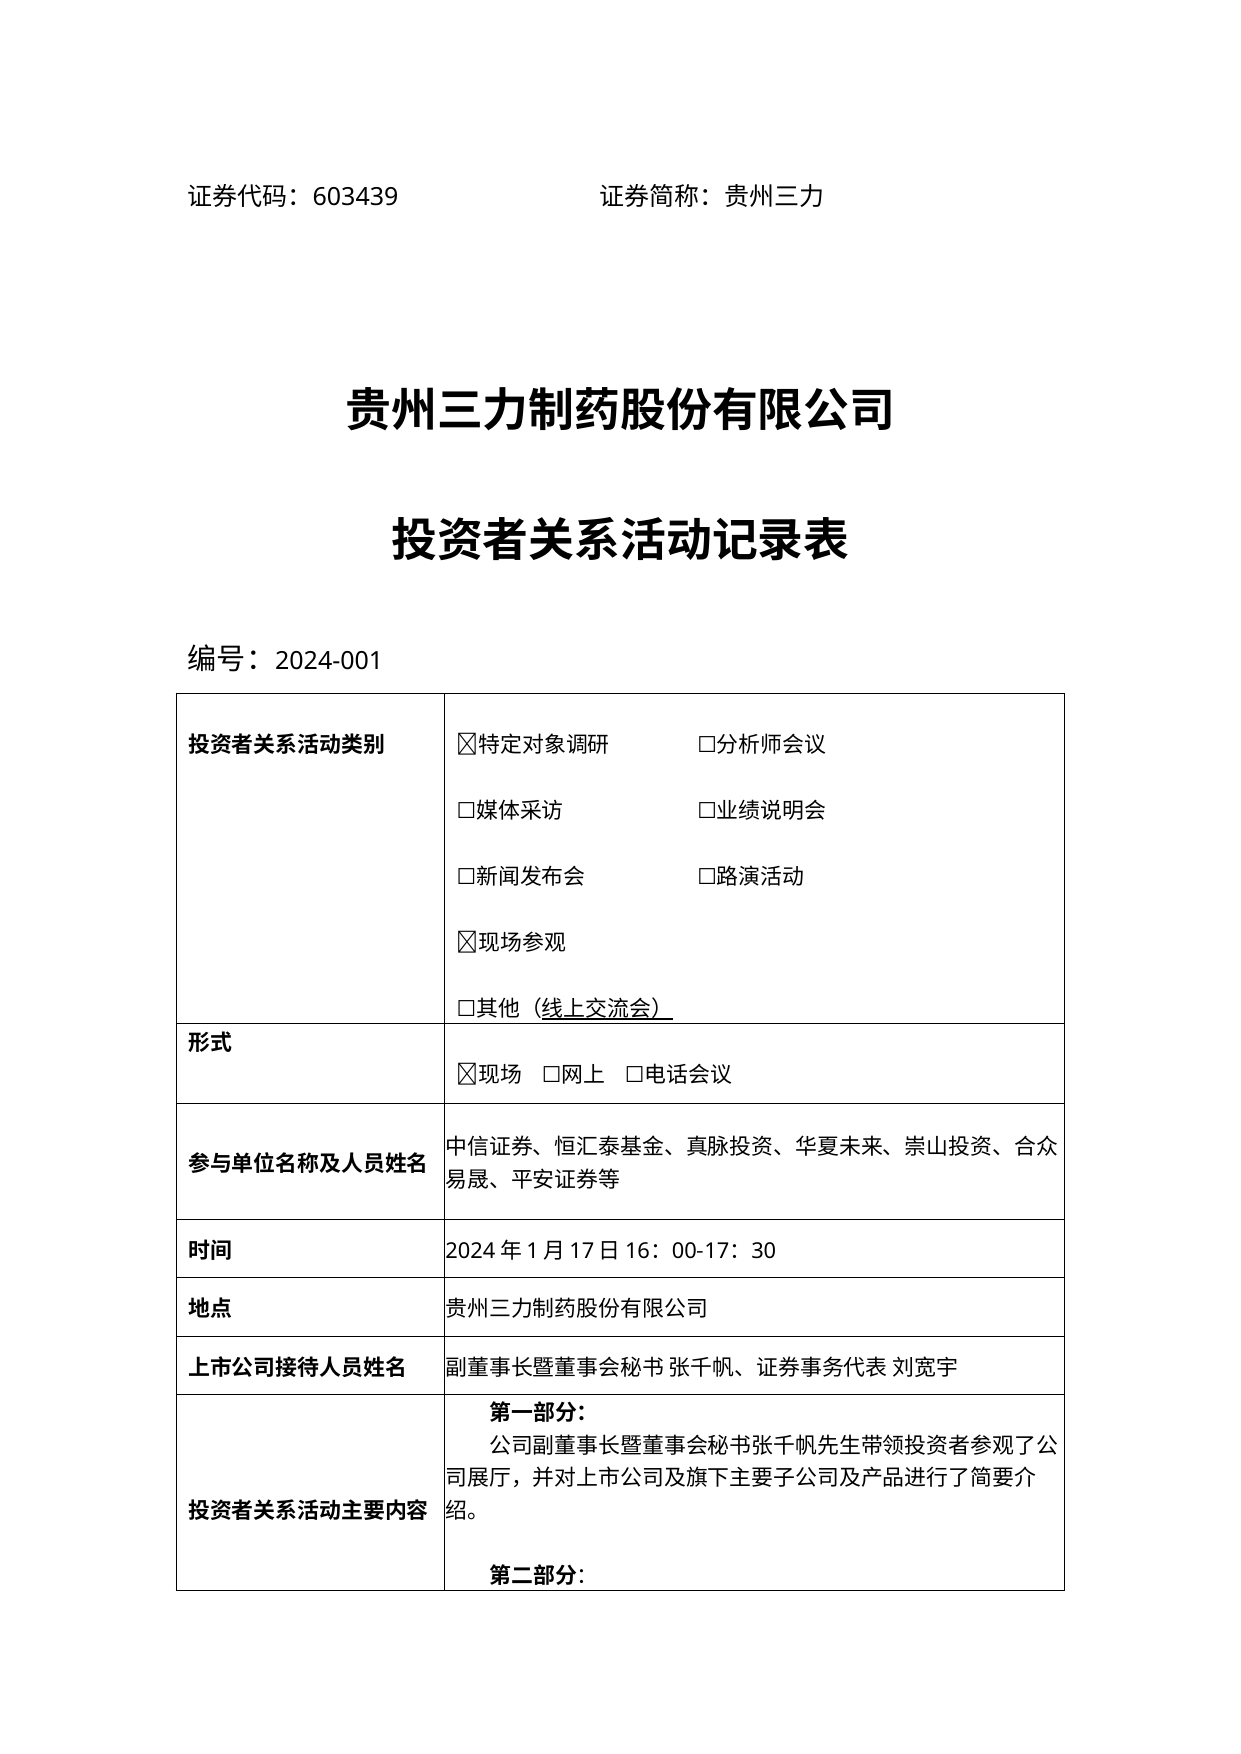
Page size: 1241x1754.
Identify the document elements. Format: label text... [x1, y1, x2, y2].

text 编号：2024-001 [187, 624, 872, 689]
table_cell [445, 1395, 1064, 1590]
table_cell 地点 [177, 1278, 444, 1336]
table_cell 2024年1月17日16：00-17：30 [445, 1220, 1064, 1277]
text 贵州三力制药股份有限公司 [187, 358, 1053, 455]
table_cell 上市公司接待人员姓名 [177, 1337, 444, 1394]
table_cell 中信证券、恒汇泰基金、真脉投资、华夏未来、崇山投资、合众易晟、平安证券等 [445, 1104, 1064, 1219]
table_cell 时间 [177, 1220, 444, 1277]
table_cell 贵州三力制药股份有限公司 [445, 1278, 1064, 1336]
table_cell 形式 [177, 1024, 444, 1102]
table_cell 参与单位名称及人员姓名 [177, 1104, 444, 1219]
table_cell 副董事长暨董事会秘书 张千帆、证券事务代表 刘宽宇 [445, 1337, 1064, 1394]
table_header 投资者关系活动类别 [177, 694, 444, 1023]
text 投资者关系活动记录表 [187, 488, 1053, 586]
table_header 特定对象调研 分析师会议 媒体采访 业绩说明会 新闻发布会 路演活动 现场参观 其他（线上交流会） [445, 694, 1064, 1023]
subtitle 证券代码：603439 证券简称：贵州三力 [187, 162, 1053, 227]
table_cell 投资者关系活动主要内容介绍 [177, 1395, 444, 1590]
table_cell 现场 网上 电话会议 [445, 1024, 1064, 1102]
